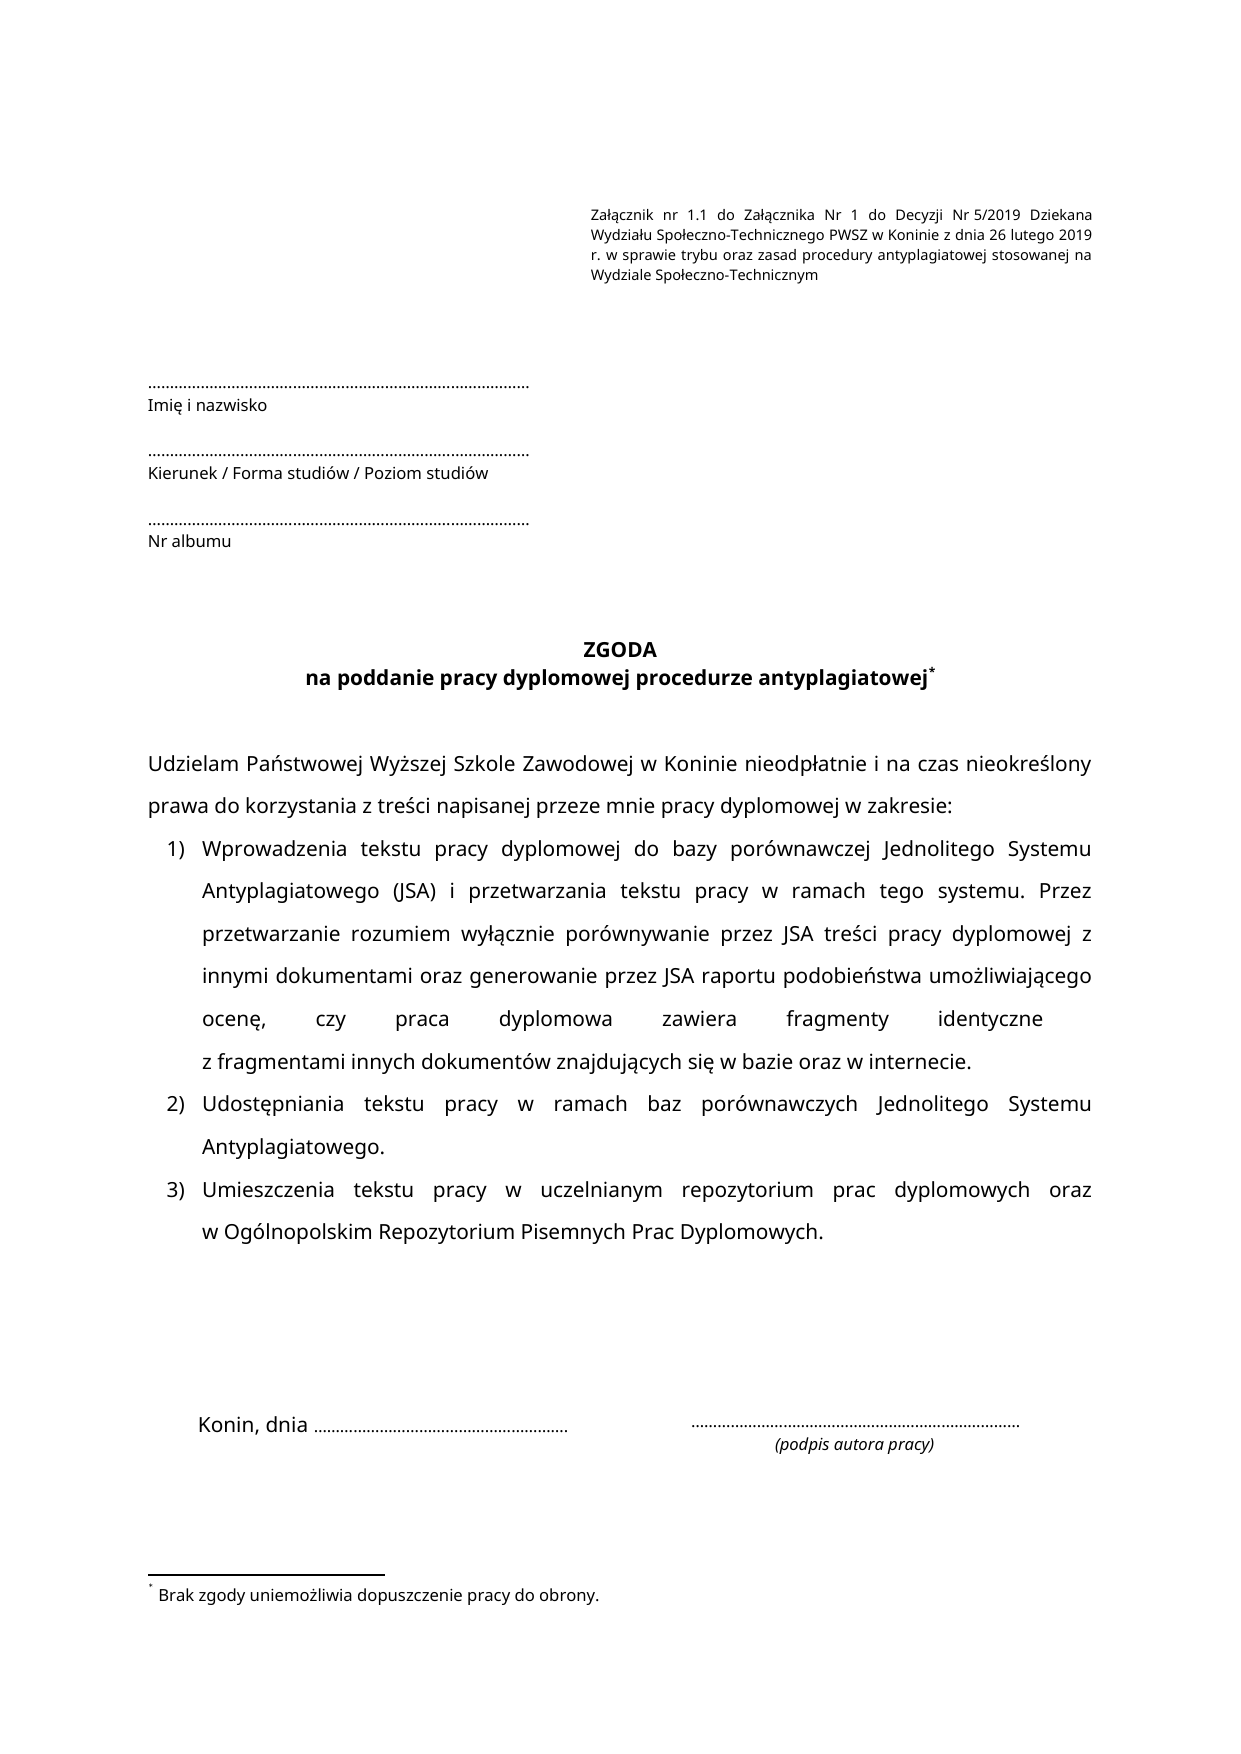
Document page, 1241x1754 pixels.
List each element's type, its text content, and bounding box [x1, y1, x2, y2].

table_header Konin, dnia …………………………………………………. [148, 1387, 618, 1461]
text Nr albumu [148, 530, 1093, 553]
text …………………………………………………………………………… [148, 439, 1093, 462]
list Udostępniania tekstu pracy w ramach baz porównawczych Jednolitego Systemu Antyplagiatowego. [166, 1089, 1093, 1161]
text na poddanie pracy dyplomowej procedurze antyplagiatowej [148, 663, 1093, 692]
text Udzielam Państwowej Wyższej Szkole Zawodowej w Koninie nieodpłatnie i na czas nieokreślony prawa do korzystania z treści napisanej przeze mnie pracy dyplomowej w zakresie: [148, 749, 1093, 820]
subtitle Imię i nazwisko [148, 394, 1093, 416]
text ZGODA [148, 635, 1093, 663]
list Umieszczenia tekstu pracy w uczelnianym repozytorium prac dyplomowych oraz w Ogólnopolskim Repozytorium Pisemnych Prac Dyplomowych. [166, 1175, 1093, 1246]
text …………………………………………………………………………… [148, 371, 1093, 394]
list Wprowadzenia tekstu pracy dyplomowej do bazy porównawczej Jednolitego Systemu Antyplagiatowego (JSA) i przetwarzania tekstu pracy w ramach tego systemu. Przez przetwarzanie rozumiem wyłącznie porównywanie przez JSA treści pracy dyplomowej z innymi dokumentami oraz generowanie przez JSA raportu podobieństwa umożliwiającego ocenę, czy praca dyplomowa zawiera fragmenty identyczne z fragmentami innych dokumentów znajdujących się w bazie oraz w internecie. [166, 834, 1093, 1075]
table_header ………………………………………………………………… (podpis autora pracy) [618, 1387, 1093, 1461]
text Załącznik nr 1.1 do Załącznika Nr 1 do Decyzji Nr 5/2019 Dziekana Wydziału Społeczno-Technicznego PWSZ w Koninie z dnia 26 lutego 2019 r. w sprawie trybu oraz zasad procedury antyplagiatowej stosowanej na Wydziale Społeczno-Technicznym [591, 205, 1093, 285]
text …………………………………………………………………………… [148, 507, 1093, 530]
text Kierunek / Forma studiów / Poziom studiów [148, 462, 1093, 484]
